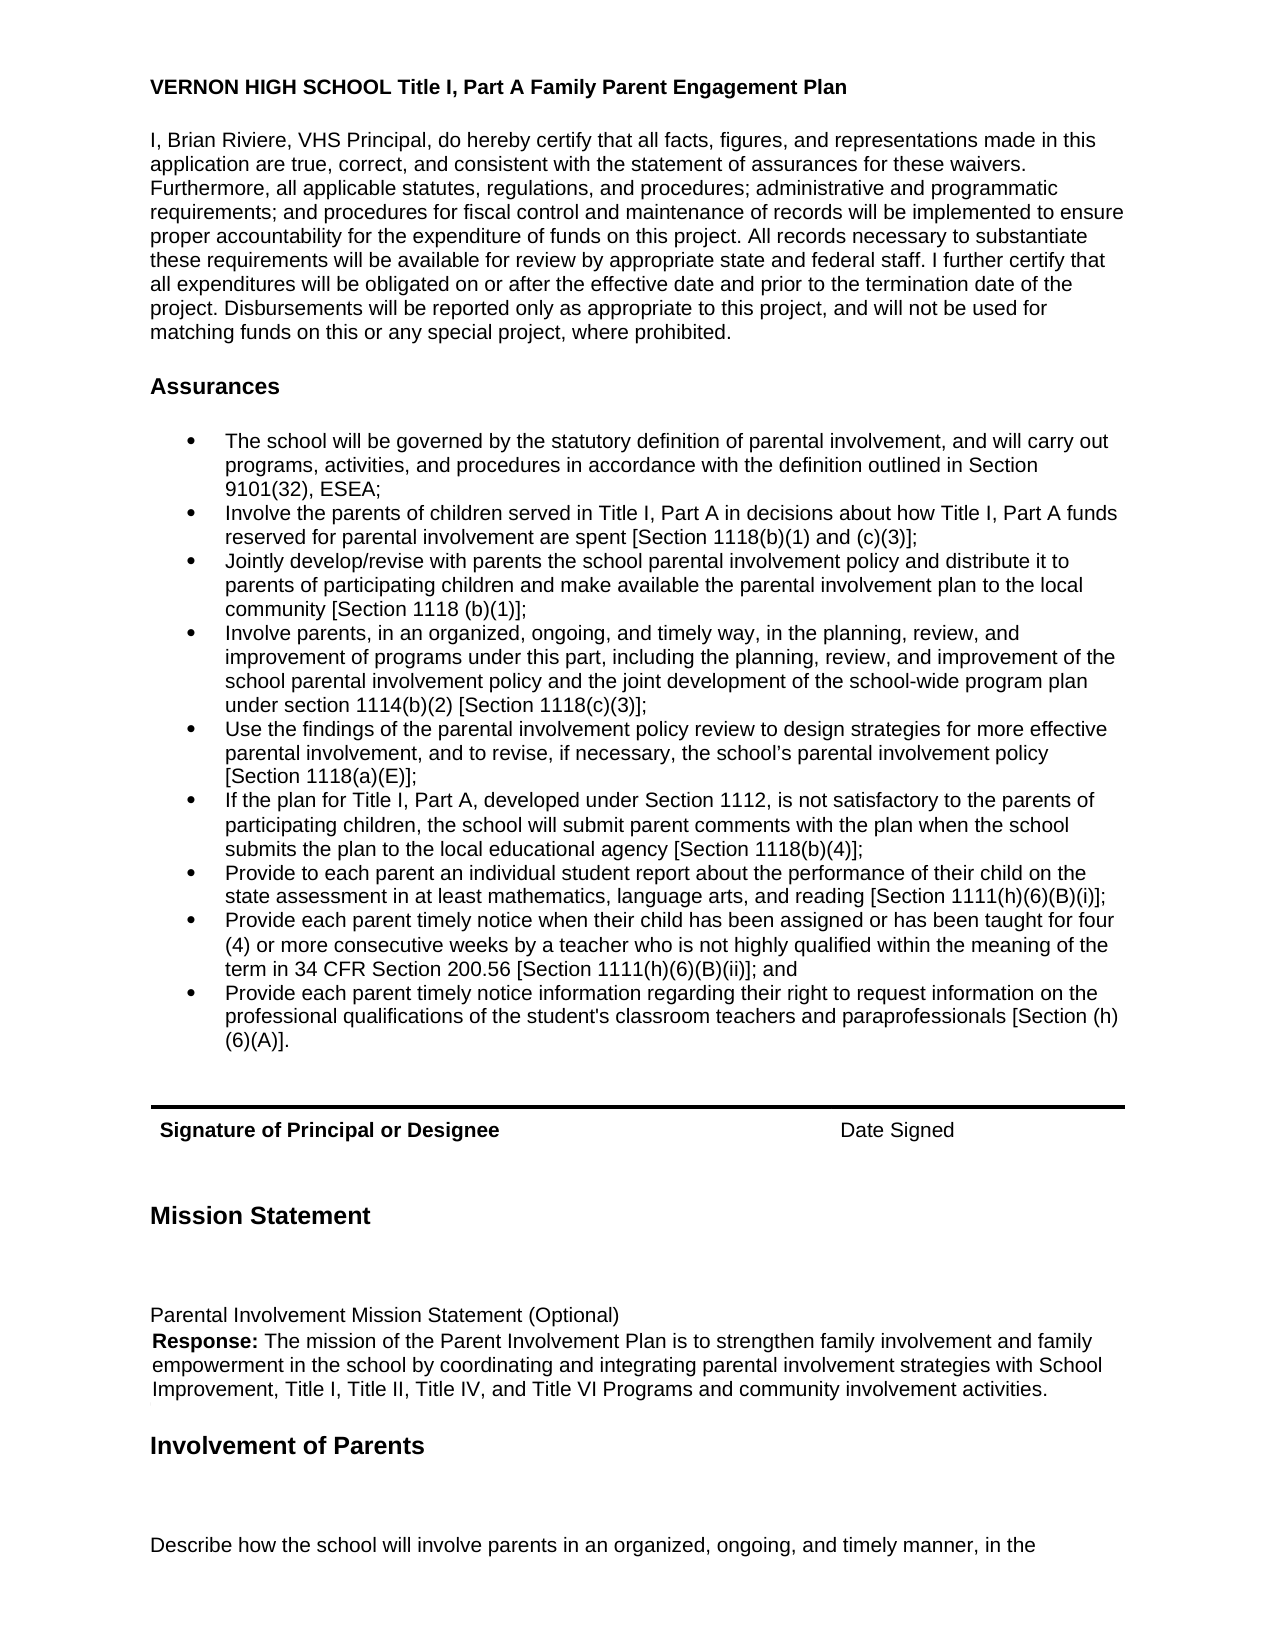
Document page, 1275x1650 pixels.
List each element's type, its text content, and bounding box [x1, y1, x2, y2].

text Involvement of Parents [150, 1431, 1125, 1460]
table_header Date Signed [832, 1109, 1125, 1151]
text Mission Statement [150, 1201, 1125, 1229]
table_header Response: The mission of the Parent Involvement Plan is to strengthen family involvement and family empowerment in the school by coordinating and integrating parental involvement strategies with School Improvement, Title I, Title II, Title IV, and Title VI Programs and community involvement activities. [151, 1328, 1124, 1402]
text Parental Involvement Mission Statement (Optional) [150, 1254, 1125, 1326]
subtitle VERNON HIGH SCHOOL Title I, Part A Family Parent Engagement Plan [150, 75, 1125, 99]
list Provide to each parent an individual student report about the performance of their child on the state assessment in at least mathematics, language arts, and reading [Section 1111(h)(6)(B)(i)]; [187, 860, 1125, 908]
text I, Brian Riviere, VHS Principal, do hereby certify that all facts, figures, and representations made in this application are true, correct, and consistent with the statement of assurances for these waivers. Furthermore, all applicable statutes, regulations, and procedures; administrative and programmatic requirements; and procedures for fiscal control and maintenance of records will be implemented to ensure proper accountability for the expenditure of funds on this project. All records necessary to substantiate these requirements will be available for review by appropriate state and federal staff. I further certify that all expenditures will be obligated on or after the effective date and prior to the termination date of the project. Disbursements will be reported only as appropriate to this project, and will not be used for matching funds on this or any special project, where prohibited. [150, 128, 1125, 344]
list Involve parents, in an organized, ongoing, and timely way, in the planning, review, and improvement of programs under this part, including the planning, review, and improvement of the school parental involvement policy and the joint development of the school-wide program plan under section 1114(b)(2) [Section 1118(c)(3)]; [187, 620, 1125, 716]
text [150, 1485, 1125, 1557]
list Provide each parent timely notice information regarding their right to request information on the professional qualifications of the student's classroom teachers and paraprofessionals [Section (h)(6)(A)]. [187, 980, 1125, 1052]
table_header Signature of Principal or Designee [151, 1109, 831, 1151]
list Provide each parent timely notice when their child has been assigned or has been taught for four (4) or more consecutive weeks by a teacher who is not highly qualified within the meaning of the term in 34 CFR Section 200.56 [Section 1111(h)(6)(B)(ii)]; and [187, 908, 1125, 980]
list If the plan for Title I, Part A, developed under Section 1112, is not satisfactory to the parents of participating children, the school will submit parent comments with the plan when the school submits the plan to the local educational agency [Section 1118(b)(4)]; [187, 788, 1125, 860]
list Involve the parents of children served in Title I, Part A in decisions about how Title I, Part A funds reserved for parental involvement are spent [Section 1118(b)(1) and (c)(3)]; [187, 500, 1125, 548]
list Jointly develop/revise with parents the school parental involvement policy and distribute it to parents of participating children and make available the parental involvement plan to the local community [Section 1118 (b)(1)]; [187, 548, 1125, 620]
list Use the findings of the parental involvement policy review to design strategies for more effective parental involvement, and to revise, if necessary, the school’s parental involvement policy [Section 1118(a)(E)]; [187, 716, 1125, 788]
subtitle Assurances [150, 373, 1125, 399]
list The school will be governed by the statutory definition of parental involvement, and will carry out programs, activities, and procedures in accordance with the definition outlined in Section 9101(32), ESEA; [187, 428, 1125, 500]
